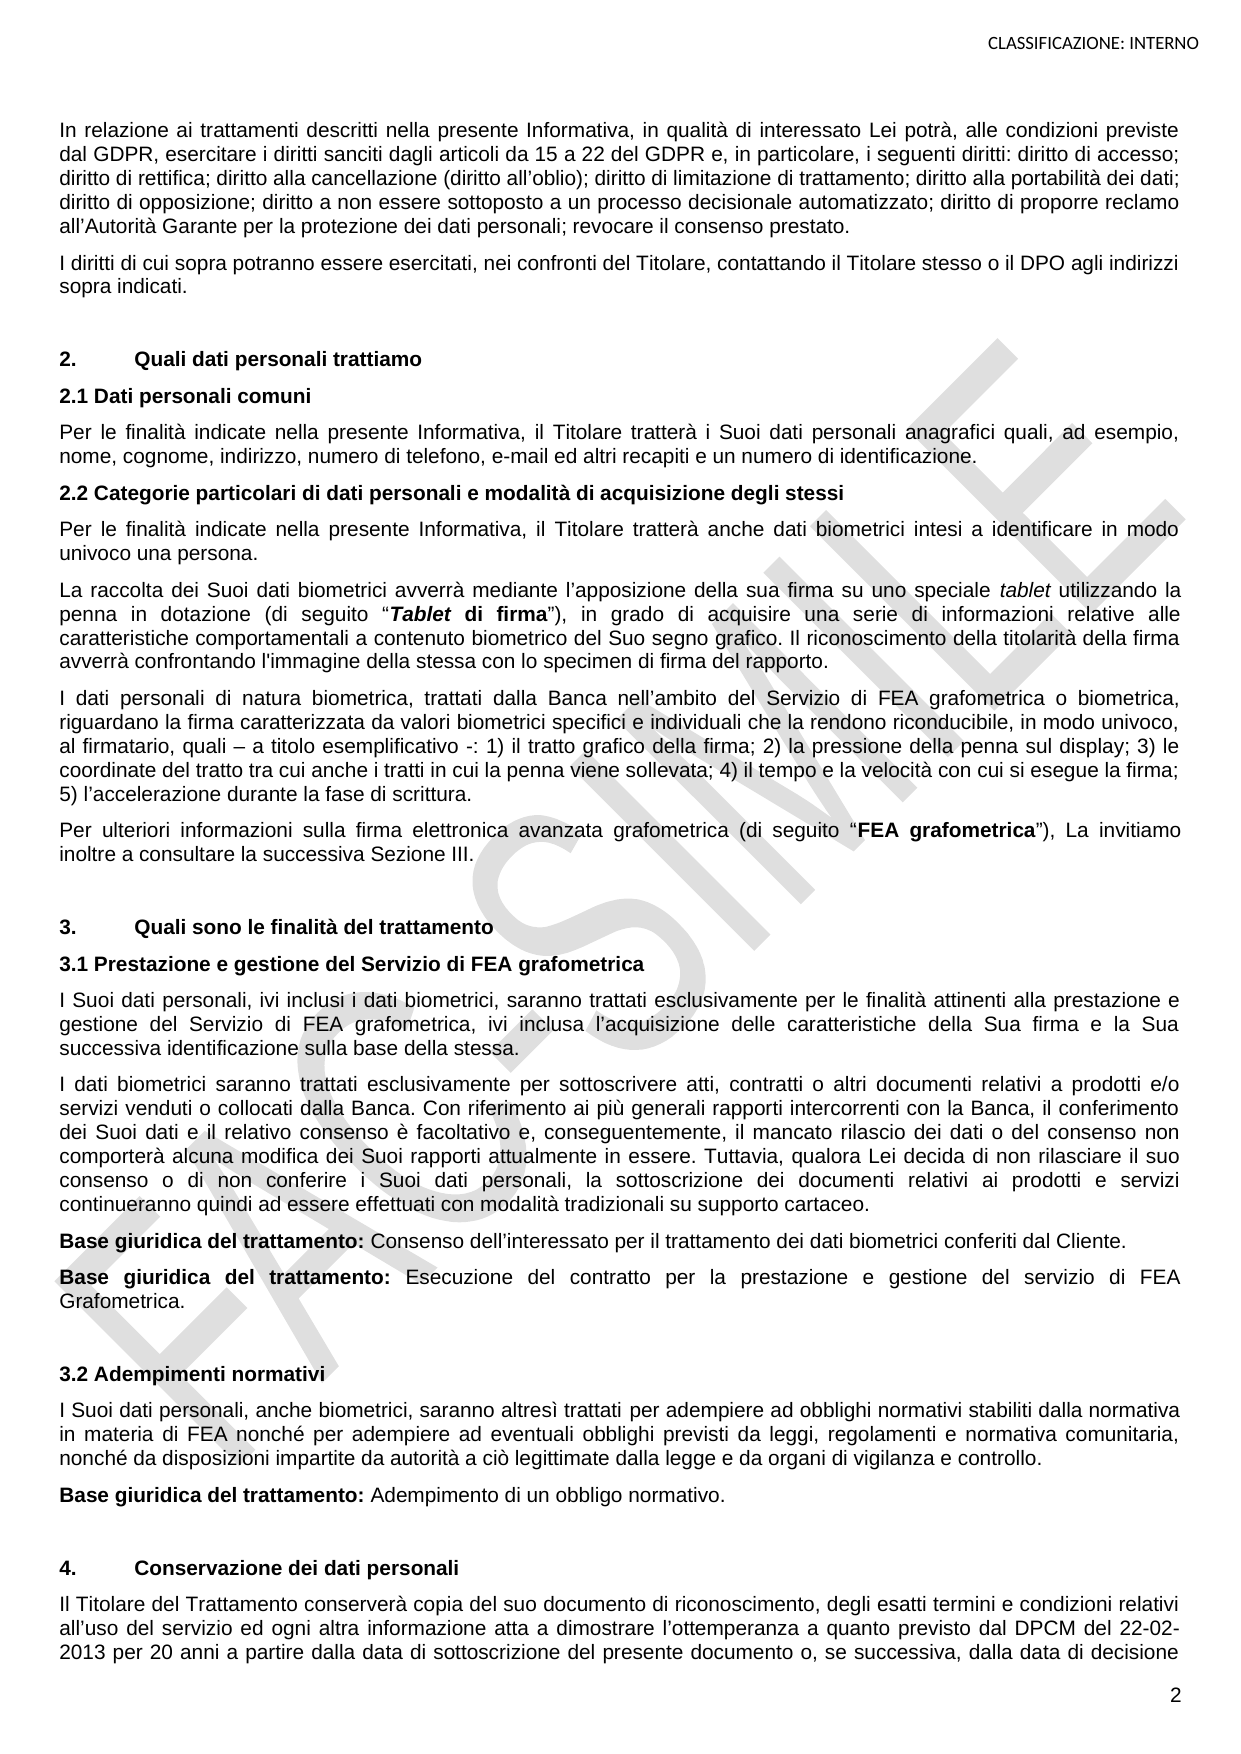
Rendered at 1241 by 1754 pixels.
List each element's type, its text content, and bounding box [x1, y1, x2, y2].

text 3.1 Prestazione e gestione del Servizio di FEA grafometrica [59, 951, 1181, 975]
text I diritti di cui sopra potranno essere esercitati, nei confronti del Titolare, contattando il Titolare stesso o il DPO agli indirizzi sopra indicati. [59, 250, 1181, 298]
text I Suoi dati personali, ivi inclusi i dati biometrici, saranno trattati esclusivamente per le finalità attinenti alla prestazione e gestione del Servizio di FEA grafometrica, ivi inclusa l’acquisizione delle caratteristiche della Sua firma e la Sua successiva identificazione sulla base della stessa. [59, 988, 1181, 1060]
text La raccolta dei Suoi dati biometrici avverrà mediante l’apposizione della sua firma su uno speciale tablet utilizzando la penna in dotazione (di seguito “Tablet di firma”), in grado di acquisire una serie di informazioni relative alle caratteristiche comportamentali a contenuto biometrico del Suo segno grafico. Il riconoscimento della titolarità della firma avverrà confrontando l'immagine della stessa con lo specimen di firma del rapporto. [59, 577, 1181, 673]
text Per ulteriori informazioni sulla firma elettronica avanzata grafometrica (di seguito “FEA grafometrica”), La invitiamo inoltre a consultare la successiva Sezione III. [59, 818, 1181, 866]
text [59, 1592, 1181, 1664]
list Quali dati personali trattiamo [59, 347, 1181, 371]
text 2.1 Dati personali comuni [59, 384, 1181, 408]
text Base giuridica del trattamento: Esecuzione del contratto per la prestazione e gestione del servizio di FEA Grafometrica. [59, 1265, 1181, 1313]
text 3.2 Adempimenti normativi [59, 1362, 1181, 1386]
list Conservazione dei dati personali [59, 1556, 1181, 1579]
text In relazione ai trattamenti descritti nella presente Informativa, in qualità di interessato Lei potrà, alle condizioni previste dal GDPR, esercitare i diritti sanciti dagli articoli da 15 a 22 del GDPR e, in particolare, i seguenti diritti: diritto di accesso; diritto di rettifica; diritto alla cancellazione (diritto all’oblio); diritto di limitazione di trattamento; diritto alla portabilità dei dati; diritto di opposizione; diritto a non essere sottoposto a un processo decisionale automatizzato; diritto di proporre reclamo all’Autorità Garante per la protezione dei dati personali; revocare il consenso prestato. [59, 118, 1181, 238]
text Per le finalità indicate nella presente Informativa, il Titolare tratterà i Suoi dati personali anagrafici quali, ad esempio, nome, cognome, indirizzo, numero di telefono, e-mail ed altri recapiti e un numero di identificazione. [59, 420, 1181, 468]
text I dati biometrici saranno trattati esclusivamente per sottoscrivere atti, contratti o altri documenti relativi a prodotti e/o servizi venduti o collocati dalla Banca. Con riferimento ai più generali rapporti intercorrenti con la Banca, il conferimento dei Suoi dati e il relativo consenso è facoltativo e, conseguentemente, il mancato rilascio dei dati o del consenso non comporterà alcuna modifica dei Suoi rapporti attualmente in essere. Tuttavia, qualora Lei decida di non rilasciare il suo consenso o di non conferire i Suoi dati personali, la sottoscrizione dei documenti relativi ai prodotti e servizi continueranno quindi ad essere effettuati con modalità tradizionali su supporto cartaceo. [59, 1072, 1181, 1216]
list Quali sono le finalità del trattamento [59, 915, 1181, 939]
text Base giuridica del trattamento: Adempimento di un obbligo normativo. [59, 1483, 1181, 1507]
text I dati personali di natura biometrica, trattati dalla Banca nell’ambito del Servizio di FEA grafometrica o biometrica, riguardano la firma caratterizzata da valori biometrici specifici e individuali che la rendono riconducibile, in modo univoco, al firmatario, quali – a titolo esemplificativo -: 1) il tratto grafico della firma; 2) la pressione della penna sul display; 3) le coordinate del tratto tra cui anche i tratti in cui la penna viene sollevata; 4) il tempo e la velocità con cui si esegue la firma; 5) l’accelerazione durante la fase di scrittura. [59, 686, 1181, 806]
text Base giuridica del trattamento: Consenso dell’interessato per il trattamento dei dati biometrici conferiti dal Cliente. [59, 1228, 1181, 1252]
text I Suoi dati personali, anche biometrici, saranno altresì trattati per adempiere ad obblighi normativi stabiliti dalla normativa in materia di FEA nonché per adempiere ad eventuali obblighi previsti da leggi, regolamenti e normativa comunitaria, nonché da disposizioni impartite da autorità a ciò legittimate dalla legge e da organi di vigilanza e controllo. [59, 1398, 1181, 1470]
text Per le finalità indicate nella presente Informativa, il Titolare tratterà anche dati biometrici intesi a identificare in modo univoco una persona. [59, 517, 1181, 565]
text 2.2 Categorie particolari di dati personali e modalità di acquisizione degli stessi [59, 481, 1181, 504]
